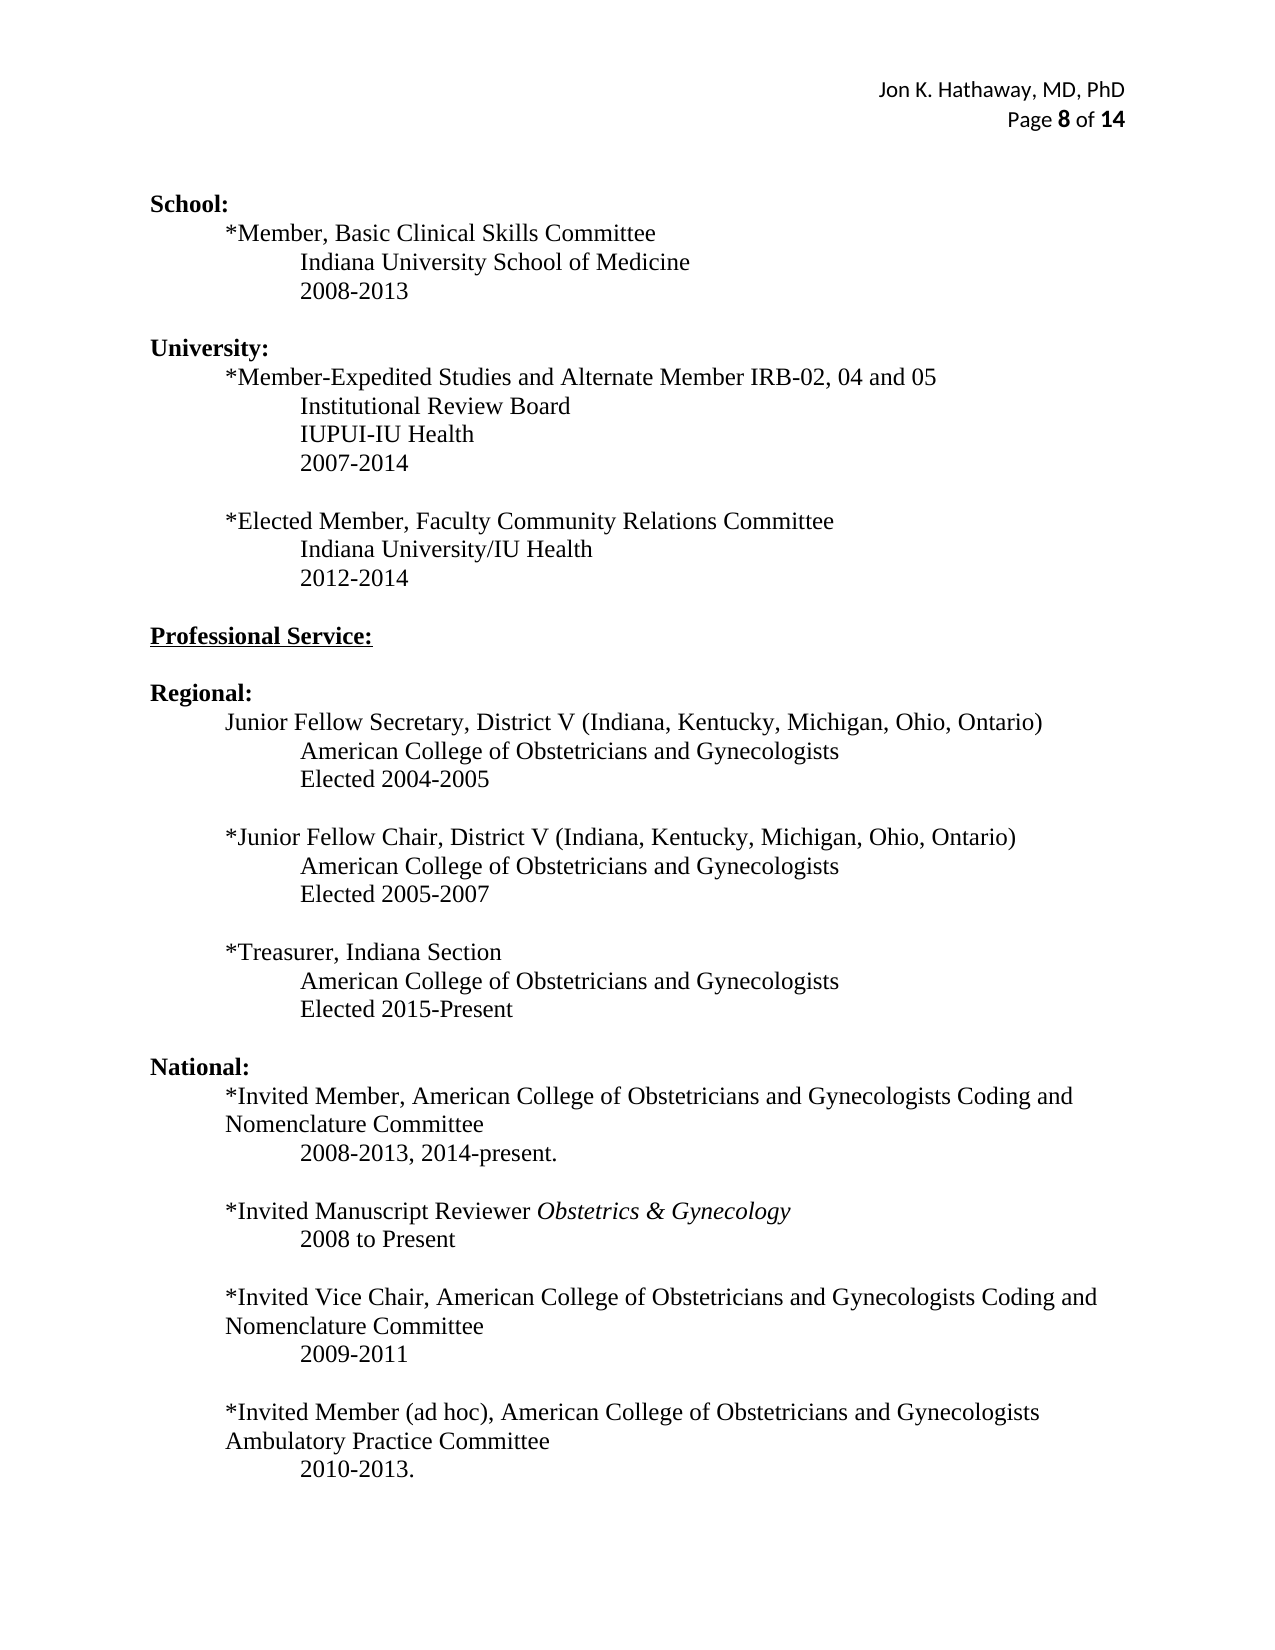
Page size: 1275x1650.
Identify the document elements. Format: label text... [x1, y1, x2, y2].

text Professional Service: [150, 621, 1125, 649]
text *Member-Expedited Studies and Alternate Member IRB-02, 04 and 05 [225, 362, 1125, 391]
text Elected 2004-2005 [225, 764, 1125, 793]
text *Invited Vice Chair, American College of Obstetricians and Gynecologists Coding and Nomenclature Committee [225, 1282, 1125, 1339]
text Elected 2005-2007 [225, 879, 1125, 908]
text 2009-2011 [150, 1339, 1125, 1368]
text Elected 2015-Present [225, 994, 1125, 1023]
text National: [150, 1052, 1125, 1081]
text *Invited Member (ad hoc), American College of Obstetricians and Gynecologists Ambulatory Practice Committee [225, 1397, 1125, 1454]
text American College of Obstetricians and Gynecologists [225, 736, 1125, 764]
text School: [150, 189, 1125, 218]
text Regional: [150, 678, 1125, 707]
text Junior Fellow Secretary, District V (Indiana, Kentucky, Michigan, Ohio, Ontario) [225, 707, 1125, 736]
text *Treasurer, Indiana Section [225, 937, 1125, 966]
text Indiana University School of Medicine [300, 247, 1125, 276]
text Indiana University/IU Health [225, 534, 1125, 563]
text American College of Obstetricians and Gynecologists [225, 851, 1125, 879]
text 2010-2013. [300, 1454, 1125, 1483]
text 2008 to Present [150, 1224, 1125, 1253]
text 2008-2013, 2014-present. [225, 1138, 1125, 1167]
text *Invited Member, American College of Obstetricians and Gynecologists Coding and Nomenclature Committee [225, 1081, 1125, 1138]
text *Invited Manuscript Reviewer Obstetrics & Gynecology [150, 1196, 1125, 1224]
text American College of Obstetricians and Gynecologists [225, 966, 1125, 994]
text 2008-2013 [300, 276, 1125, 304]
text *Junior Fellow Chair, District V (Indiana, Kentucky, Michigan, Ohio, Ontario) [225, 822, 1125, 851]
text University: [150, 333, 1125, 362]
text *Member, Basic Clinical Skills Committee [225, 218, 1125, 247]
text 2007-2014 [300, 448, 1125, 477]
text IUPUI-IU Health [300, 419, 1125, 448]
text 2012-2014 [225, 563, 1125, 592]
text *Elected Member, Faculty Community Relations Committee [225, 506, 1125, 534]
text Institutional Review Board [225, 391, 1125, 419]
